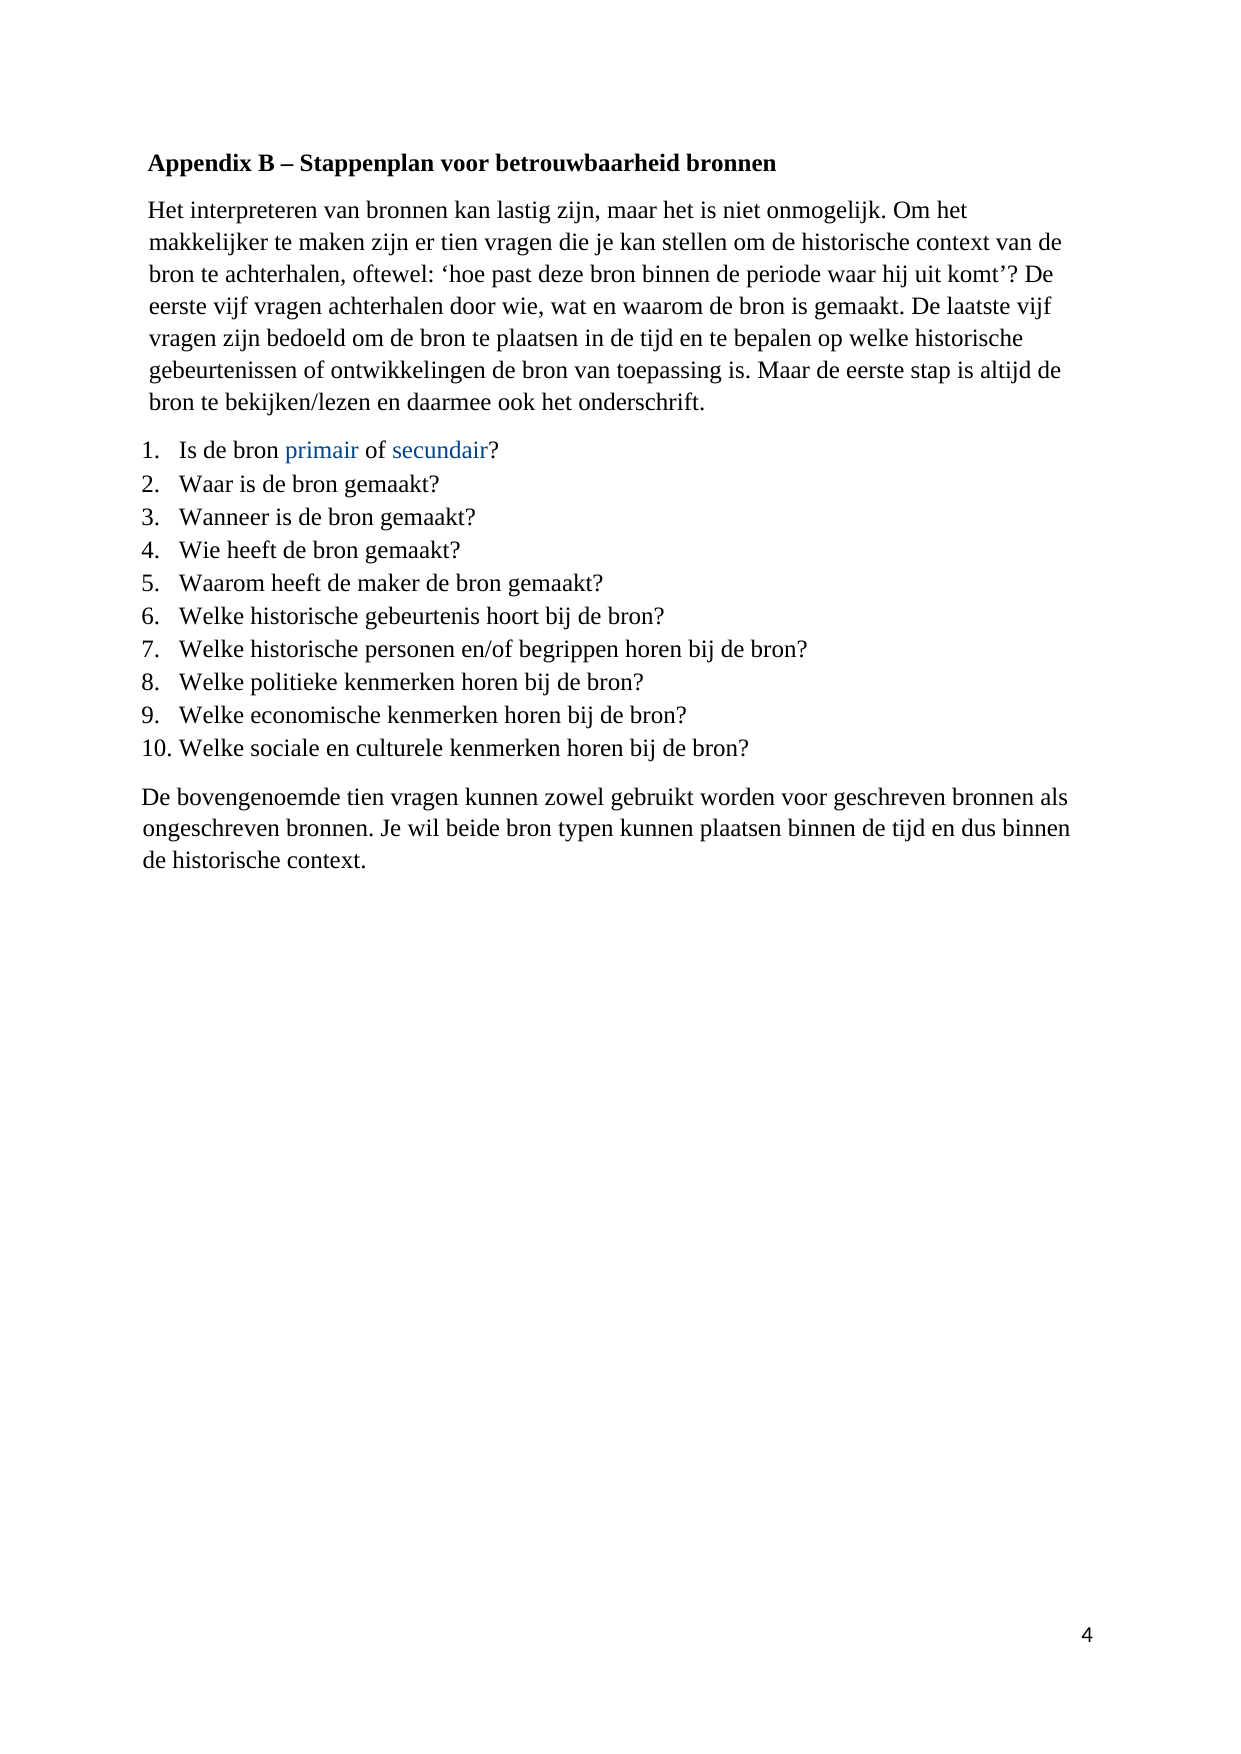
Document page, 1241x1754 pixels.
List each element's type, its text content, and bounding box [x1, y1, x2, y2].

list Wie heeft de bron gemaakt? [141, 535, 1091, 564]
list Is de bron primair of secundair? [141, 436, 1091, 464]
text De bovengenoemde tien vragen kunnen zowel gebruikt worden voor geschreven bronnen als ongeschreven bronnen. Je wil beide bron typen kunnen plaatsen binnen de tijd en dus binnen de historische context. [141, 782, 1091, 874]
list Welke economische kenmerken horen bij de bron? [141, 700, 1091, 729]
list Welke historische gebeurtenis hoort bij de bron? [141, 601, 1091, 630]
list Wanneer is de bron gemaakt? [141, 502, 1091, 531]
text Appendix B – Stappenplan voor betrouwbaarheid bronnen [147, 148, 1092, 177]
text Het interpreteren van bronnen kan lastig zijn, maar het is niet onmogelijk. Om het makkelijker te maken zijn er tien vragen die je kan stellen om de historische context van de bron te achterhalen, oftewel: ‘hoe past deze bron binnen de periode waar hij uit komt’? De eerste vijf vragen achterhalen door wie, wat en waarom de bron is gemaakt. De laatste vijf vragen zijn bedoeld om de bron te plaatsen in de tijd en te bepalen op welke historische gebeurtenissen of ontwikkelingen de bron van toepassing is. Maar de eerste stap is altijd de bron te bekijken/lezen en daarmee ook het onderschrift. [147, 196, 1091, 416]
list Welke historische personen en/of begrippen horen bij de bron? [141, 634, 1091, 663]
list Welke sociale en culturele kenmerken horen bij de bron? [141, 733, 1091, 762]
list Welke politieke kenmerken horen bij de bron? [141, 667, 1091, 696]
list Waar is de bron gemaakt? [141, 469, 1091, 498]
list Waarom heeft de maker de bron gemaakt? [141, 568, 1091, 597]
